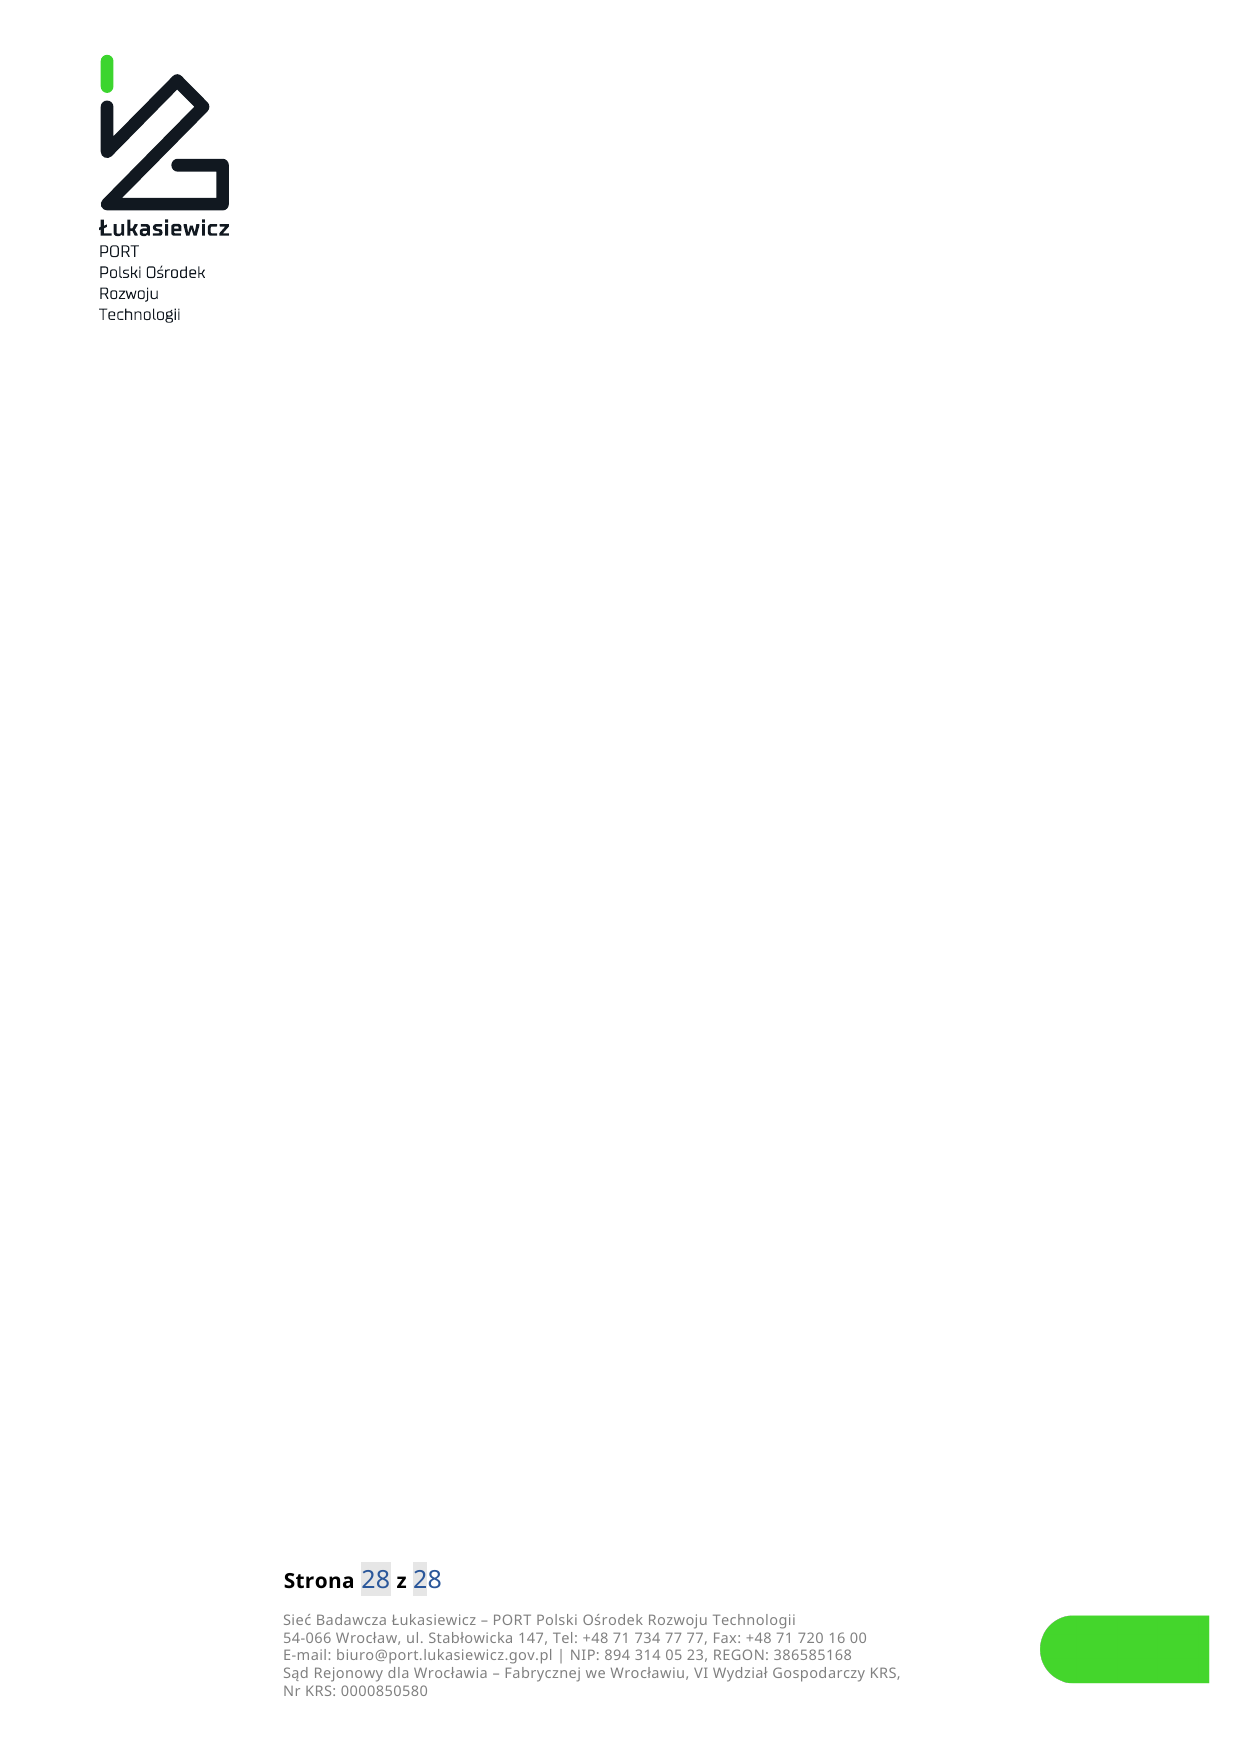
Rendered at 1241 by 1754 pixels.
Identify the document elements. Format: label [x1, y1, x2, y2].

picture [1036, 1611, 1239, 1752]
